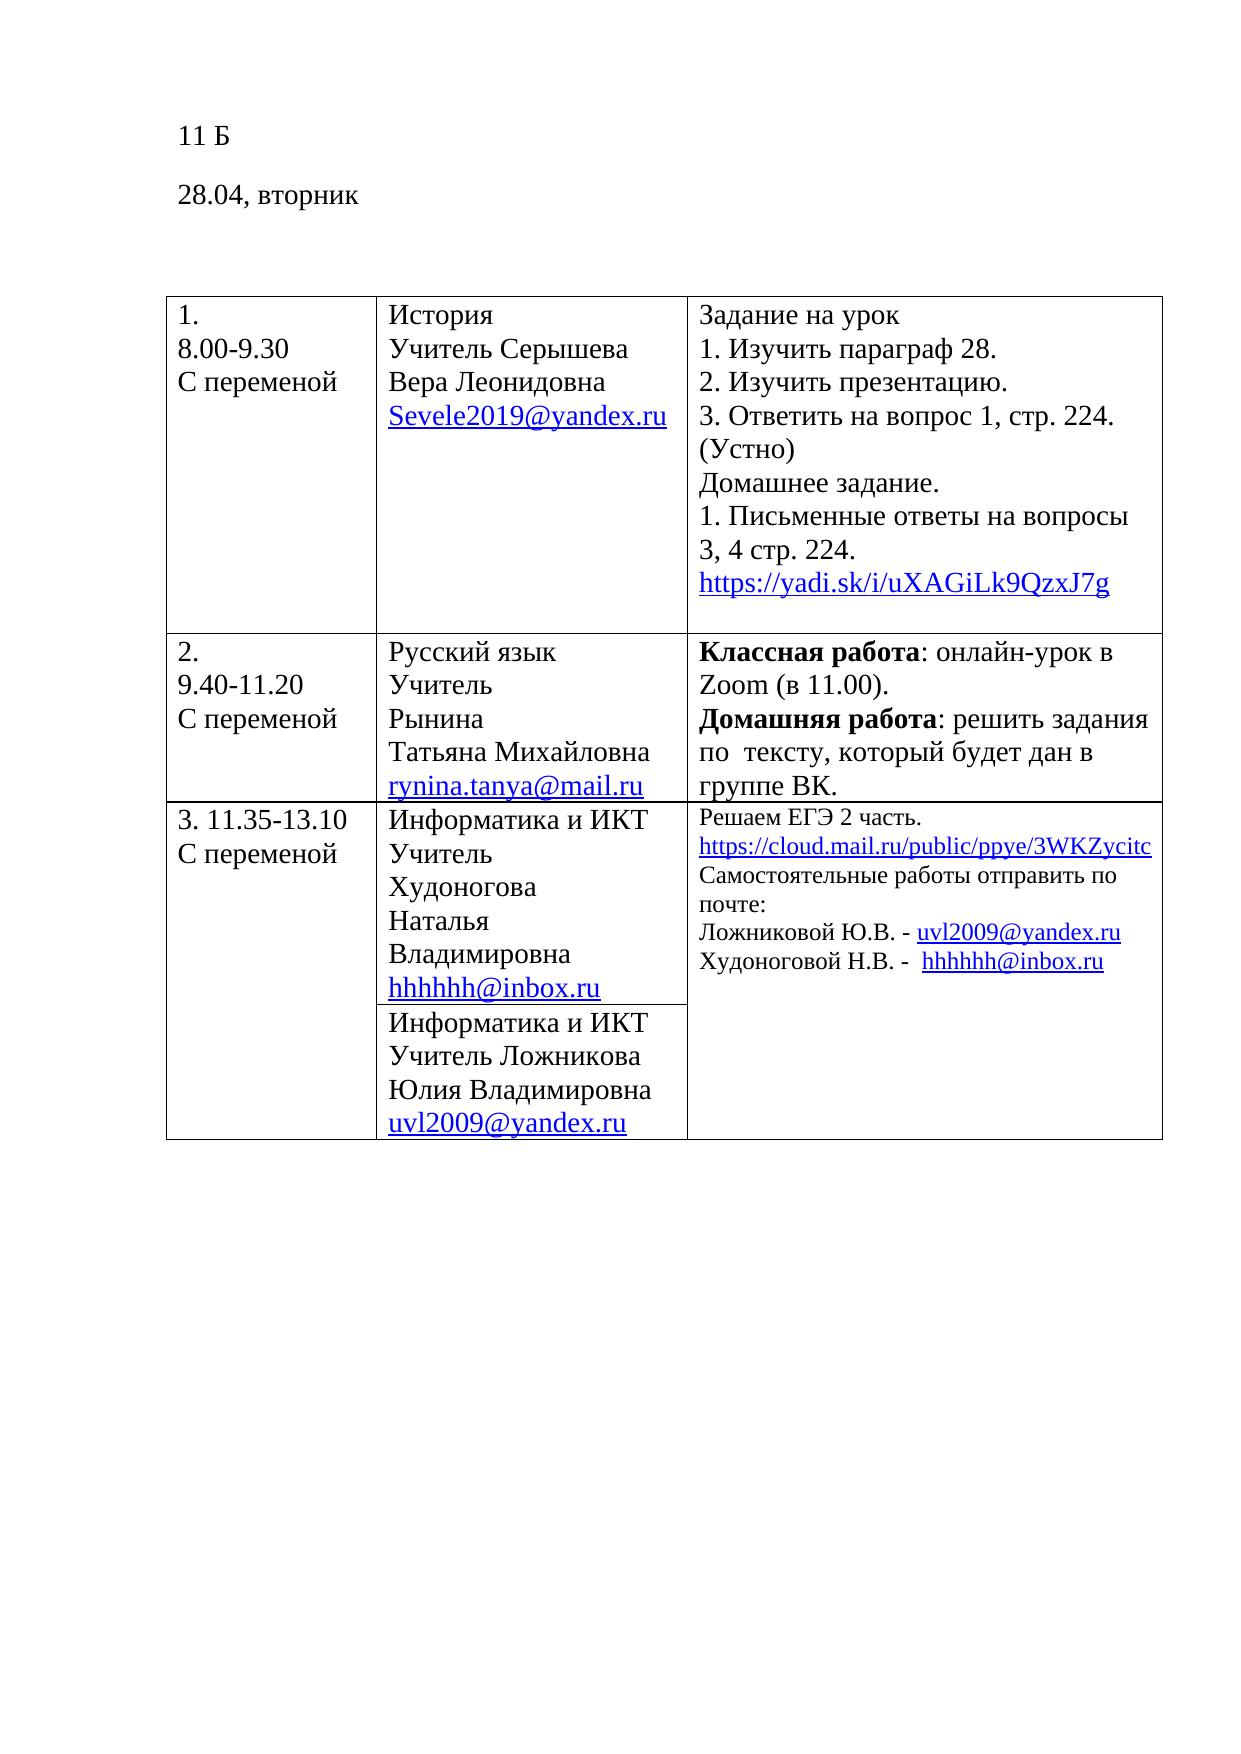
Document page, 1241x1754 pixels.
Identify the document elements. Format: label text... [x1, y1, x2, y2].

table_header 1. 8.00-9.30 С переменой [167, 297, 376, 633]
text 11 Б [177, 118, 1152, 152]
table_cell Информатика и ИКТ Учитель Худоногова Наталья Владимировна hhhhhh@inbox.ru [377, 803, 687, 1004]
table_cell Классная работа: онлайн-урок в Zoom (в 11.00). Домашняя работа: решить задания по тексту, который будет дан в группе ВК. [688, 634, 1162, 801]
table_cell 2. 9.40-11.20 С переменой [167, 634, 376, 801]
text 28.04, вторник [177, 177, 1152, 211]
table_header Задание на урок 1. Изучить параграф 28. 2. Изучить презентацию. 3. Ответить на вопрос 1, стр. 224. (Устно) Домашнее задание. 1. Письменные ответы на вопросы 3, 4 стр. 224. https://yadi.sk/i/uXAGiLk9QzxJ7g [688, 297, 1162, 633]
table_cell Решаем ЕГЭ 2 часть. https://cloud.mail.ru/public/ppye/3WKZycitc Самостоятельные работы отправить по почте: Ложниковой Ю.В. - uvl2009@yandex.ru Худоноговой Н.В. - hhhhhh@inbox.ru [688, 803, 1162, 1139]
table_cell Русский язык Учитель Рынина Татьяна Михайловна rynina.tanya@mail.ru [377, 634, 687, 801]
table_cell Информатика и ИКТ Учитель Ложникова Юлия Владимировна uvl2009@yandex.ru [377, 1005, 687, 1139]
table_cell 3. 11.35-13.10 С переменой [167, 803, 376, 1139]
table_header История Учитель Серышева Вера Леонидовна Sevele2019@yandex.ru [377, 297, 687, 633]
